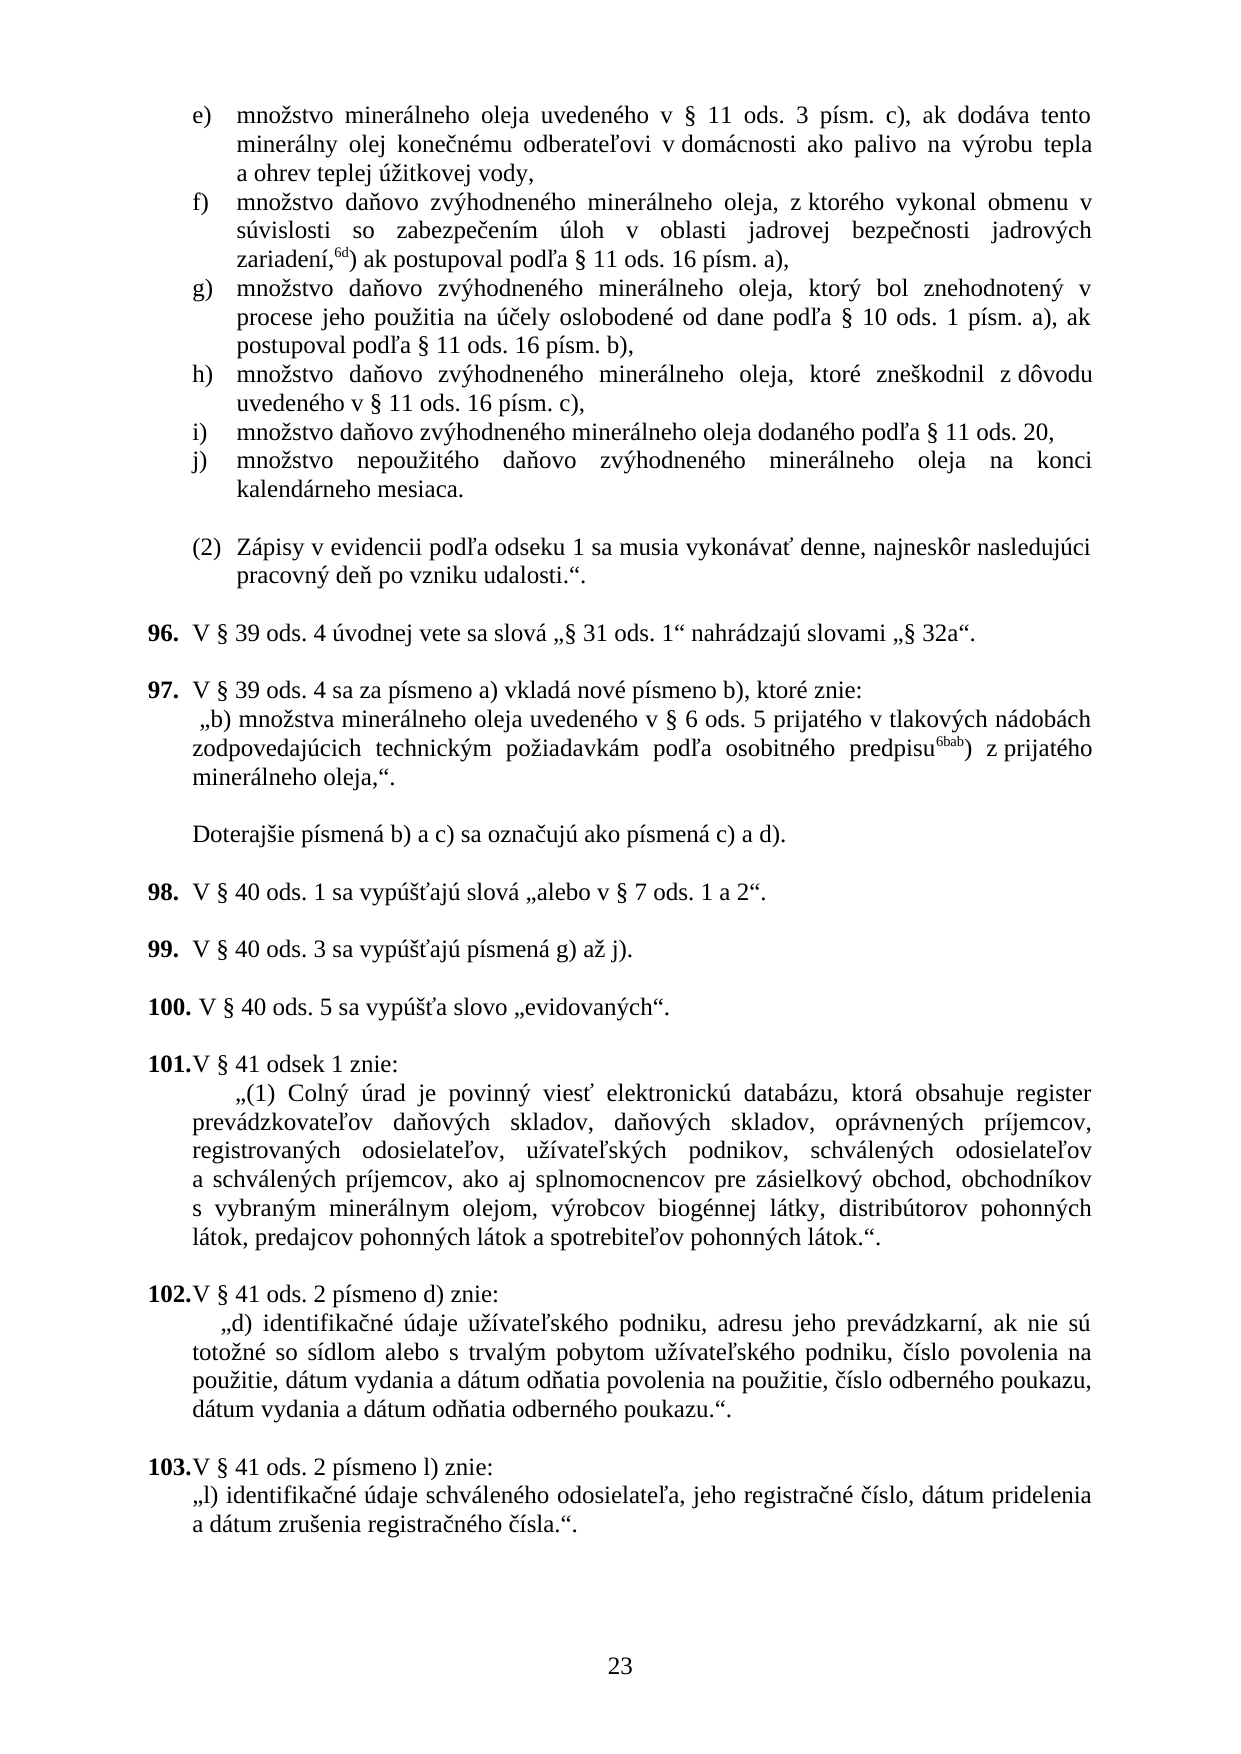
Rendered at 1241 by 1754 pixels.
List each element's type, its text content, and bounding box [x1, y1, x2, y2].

list V § 40 ods. 3 sa vypúšťajú písmená g) až j). [148, 934, 1092, 963]
list V § 41 ods. 2 písmeno l) znie: [148, 1452, 1092, 1480]
text „l) identifikačné údaje schváleného odosielateľa, jeho registračné číslo, dátum pridelenia a dátum zrušenia registračného čísla.“. [192, 1480, 1092, 1538]
list V § 39 ods. 4 sa za písmeno a) vkladá nové písmeno b), ktoré znie: [148, 675, 1092, 704]
text „b) množstva minerálneho oleja uvedeného v § 6 ods. 5 prijatého v tlakových nádobách zodpovedajúcich technickým požiadavkám podľa osobitného predpisu6bab) z prijatého minerálneho oleja,“. [148, 704, 1092, 790]
list množstvo daňovo zvýhodneného minerálneho oleja dodaného podľa § 11 ods. 20, [192, 417, 1092, 445]
list V § 41 ods. 2 písmeno d) znie: [148, 1279, 1092, 1308]
text „(1) Colný úrad je povinný viesť elektronickú databázu, ktorá obsahuje register prevádzkovateľov daňových skladov, daňových skladov, oprávnených príjemcov, registrovaných odosielateľov, užívateľských podnikov, schválených odosielateľov a schválených príjemcov, ako aj splnomocnencov pre zásielkový obchod, obchodníkov s vybraným minerálnym olejom, výrobcov biogénnej látky, distribútorov pohonných látok, predajcov pohonných látok a spotrebiteľov pohonných látok.“. [148, 1078, 1092, 1250]
list množstvo daňovo zvýhodneného minerálneho oleja, ktoré zneškodnil z dôvodu uvedeného v § 11 ods. 16 písm. c), [192, 359, 1092, 417]
list V § 40 ods. 1 sa vypúšťajú slová „alebo v § 7 ods. 1 a 2“. [148, 877, 1092, 905]
list V § 41 odsek 1 znie: [148, 1049, 1092, 1078]
list množstvo nepoužitého daňovo zvýhodneného minerálneho oleja na konci kalendárneho mesiaca. [192, 445, 1092, 503]
list V § 40 ods. 5 sa vypúšťa slovo „evidovaných“. [148, 992, 1092, 1020]
list množstvo daňovo zvýhodneného minerálneho oleja, ktorý bol znehodnotený v procese jeho použitia na účely oslobodené od dane podľa § 10 ods. 1 písm. a), ak postupoval podľa § 11 ods. 16 písm. b), [192, 273, 1092, 359]
list V § 39 ods. 4 úvodnej vete sa slová „§ 31 ods. 1“ nahrádzajú slovami „§ 32a“. [148, 618, 1092, 647]
text Doterajšie písmená b) a c) sa označujú ako písmená c) a d). [192, 819, 1092, 848]
list množstvo daňovo zvýhodneného minerálneho oleja, z ktorého vykonal obmenu v súvislosti so zabezpečením úloh v oblasti jadrovej bezpečnosti jadrových zariadení,6d) ak postupoval podľa § 11 ods. 16 písm. a), [192, 187, 1092, 273]
list Zápisy v evidencii podľa odseku 1 sa musia vykonávať denne, najneskôr nasledujúci pracovný deň po vzniku udalosti.“. [192, 532, 1092, 589]
text „d) identifikačné údaje užívateľského podniku, adresu jeho prevádzkarní, ak nie sú totožné so sídlom alebo s trvalým pobytom užívateľského podniku, číslo povolenia na použitie, dátum vydania a dátum odňatia povolenia na použitie, číslo odberného poukazu, dátum vydania a dátum odňatia odberného poukazu.“. [148, 1308, 1092, 1423]
list množstvo minerálneho oleja uvedeného v § 11 ods. 3 písm. c), ak dodáva tento minerálny olej konečnému odberateľovi v domácnosti ako palivo na výrobu tepla a ohrev teplej úžitkovej vody, [192, 100, 1092, 187]
